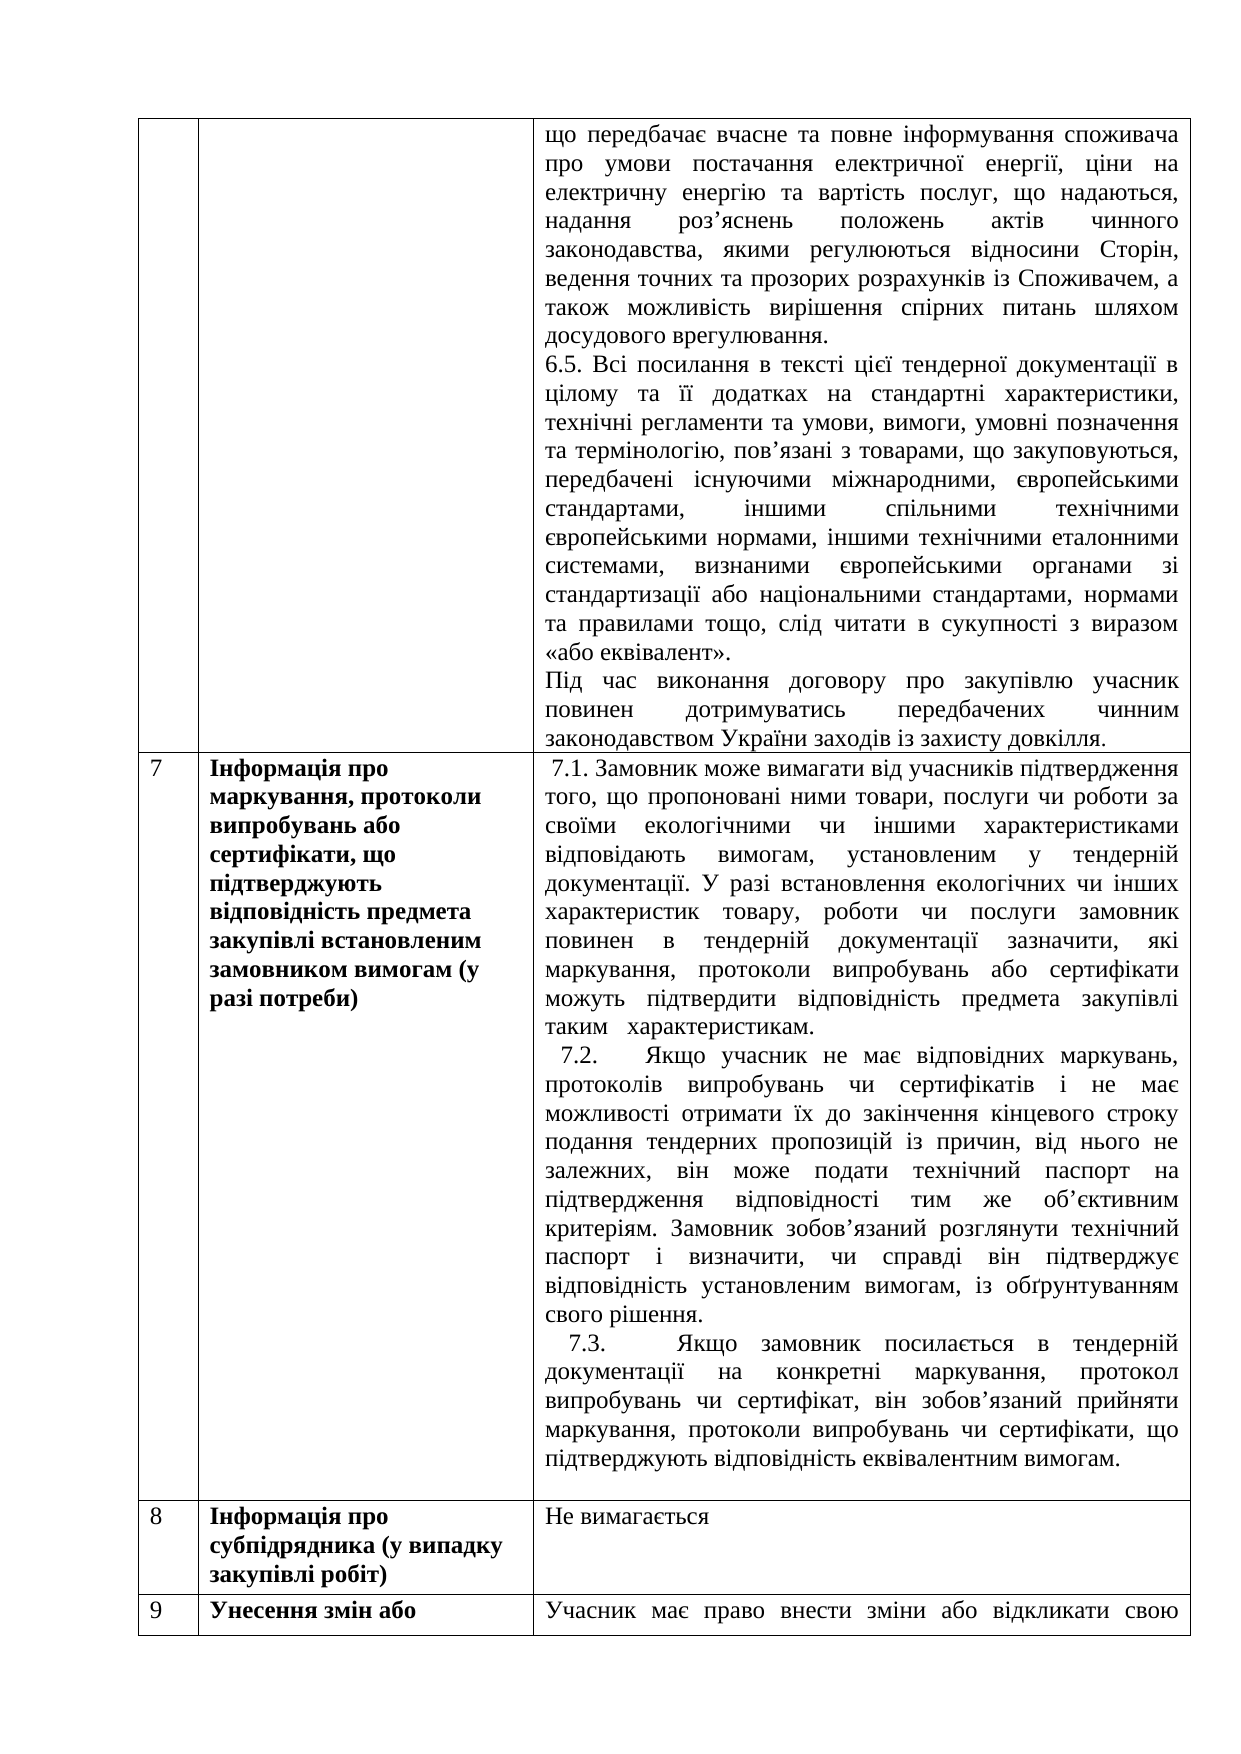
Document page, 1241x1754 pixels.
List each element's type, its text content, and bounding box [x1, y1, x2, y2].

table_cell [534, 119, 1190, 752]
table_cell Інформація про субпідрядника (у випадку закупівлі робіт) [199, 1501, 533, 1594]
table_cell 8 [139, 1501, 198, 1594]
table_cell 6 [139, 119, 198, 752]
table_cell 7.1. Замовник може вимагати від учасників підтвердження того, що пропоновані ними товари, послуги чи роботи за своїми екологічними чи іншими характеристиками відповідають вимогам, установленим у тендерній документації. У разі встановлення екологічних чи інших характеристик товару, роботи чи послуги замовник повинен в тендерній документації зазначити, які маркування, протоколи випробувань або сертифікати можуть підтвердити відповідність предмета закупівлі таким характеристикам. 7.2. Якщо учасник не має відповідних маркувань, протоколів випробувань чи сертифікатів і не має можливості отримати їх до закінчення кінцевого строку подання тендерних пропозицій із причин, від нього не залежних, він може подати технічний паспорт на підтвердження відповідності тим же об’єктивним критеріям. Замовник зобов’язаний розглянути технічний паспорт і визначити, чи справді він підтверджує відповідність установленим вимогам, із обґрунтуванням свого рішення. 7.3. Якщо замовник посилається в тендерній документації на конкретні маркування, протокол випробувань чи сертифікат, він зобов’язаний прийняти маркування, протоколи випробувань чи сертифікати, що підтверджують відповідність еквівалентним вимогам. [534, 753, 1190, 1500]
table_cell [199, 119, 533, 752]
table_cell Не вимагається [534, 1501, 1190, 1594]
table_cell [199, 1595, 533, 1635]
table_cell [534, 1595, 1190, 1635]
table_cell 7 [139, 753, 198, 1500]
table_cell Інформація про маркування, протоколи випробувань або сертифікати, що підтверджують відповідність предмета закупівлі встановленим замовником вимогам (у разі потреби) [199, 753, 533, 1500]
table_cell 9 [139, 1595, 198, 1635]
